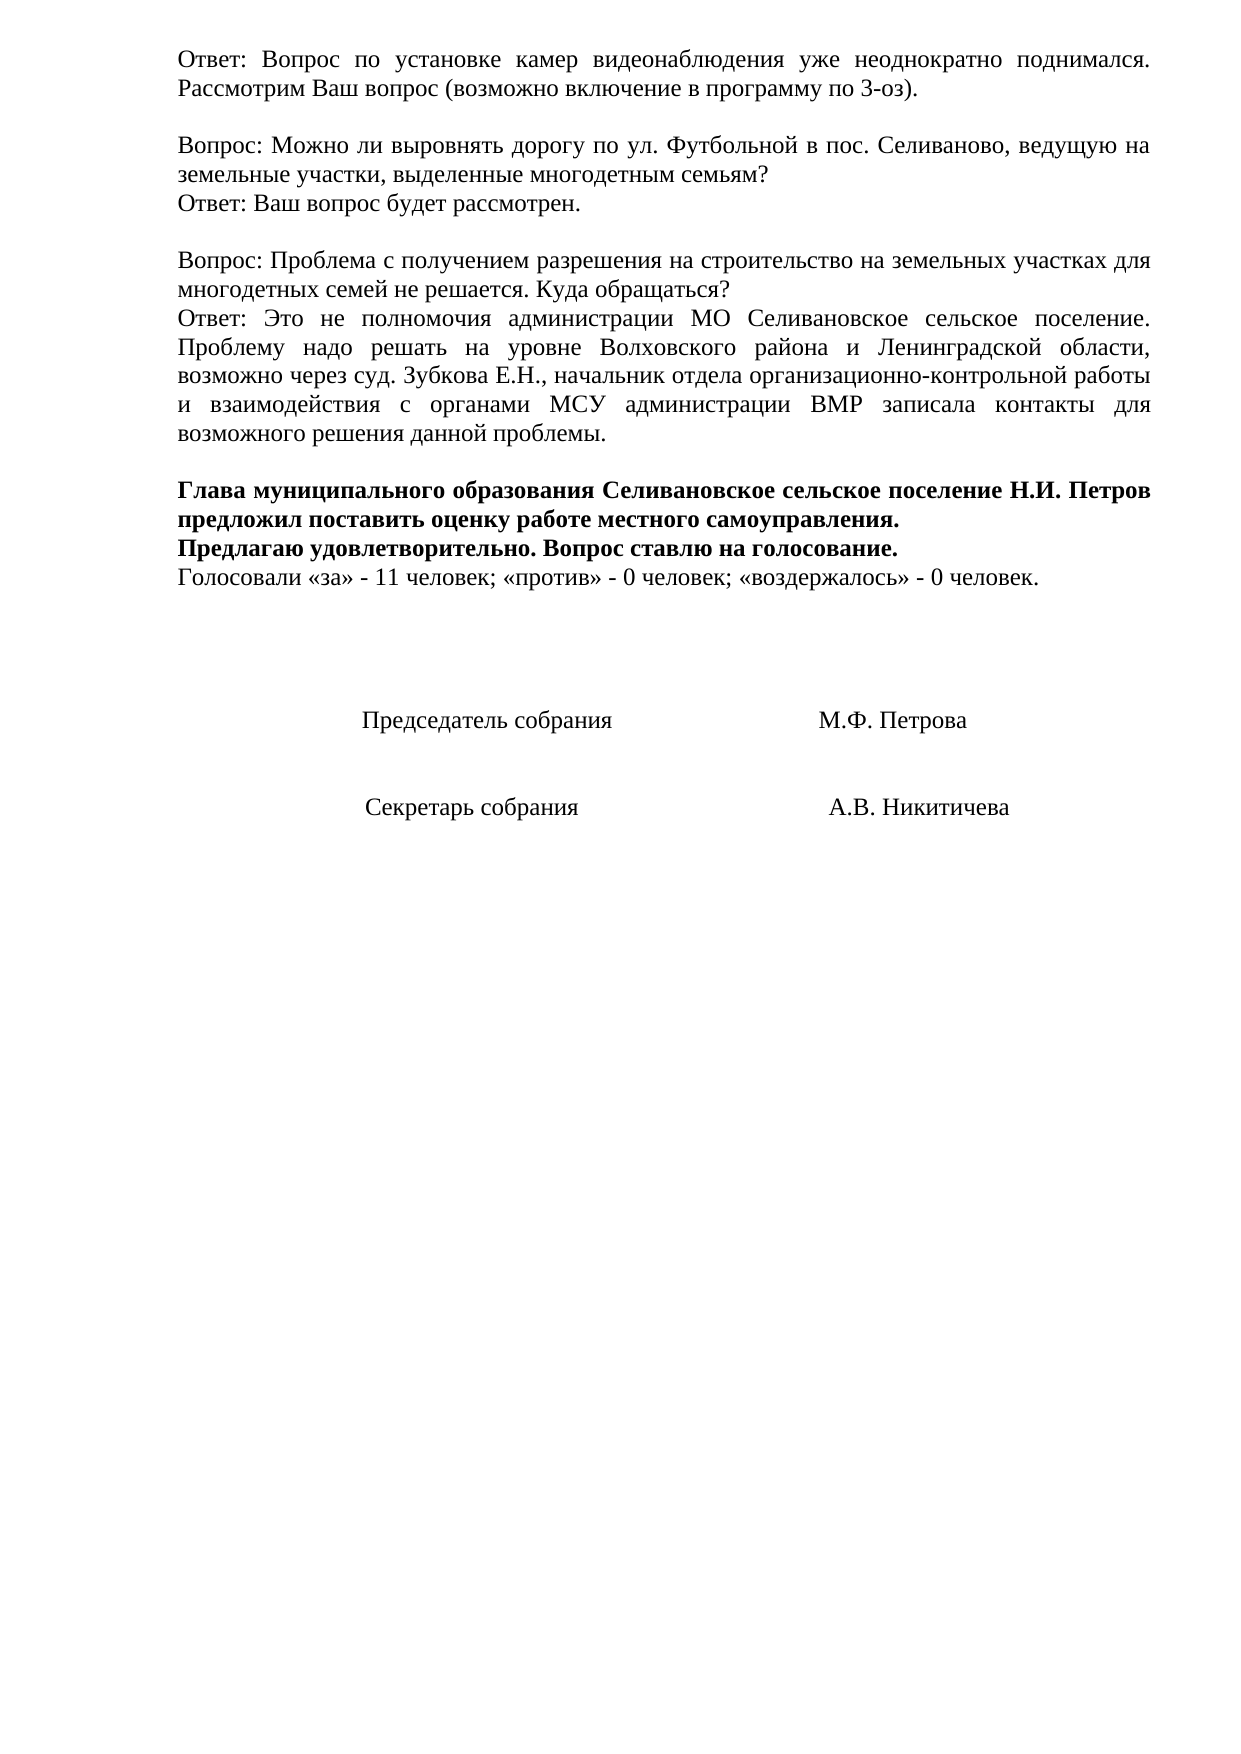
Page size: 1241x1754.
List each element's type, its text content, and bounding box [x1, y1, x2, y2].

text Глава муниципального образования Селивановское сельское поселение Н.И. Петров предложил поставить оценку работе местного самоуправления. [177, 476, 1152, 533]
text Вопрос: Можно ли выровнять дорогу по ул. Футбольной в пос. Селиваново, ведущую на земельные участки, выделенные многодетным семьям? [177, 131, 1152, 188]
text Ответ: Это не полномочия администрации МО Селивановское сельское поселение. Проблему надо решать на уровне Волховского района и Ленинградской области, возможно через суд. Зубкова Е.Н., начальник отдела организационно-контрольной работы и взаимодействия с органами МСУ администрации ВМР записала контакты для возможного решения данной проблемы. [177, 303, 1152, 447]
text Председатель собрания М.Ф. Петрова [177, 706, 1152, 734]
text Вопрос: Проблема с получением разрешения на строительство на земельных участках для многодетных семей не решается. Куда обращаться? [177, 246, 1152, 303]
text Секретарь собрания А.В. Никитичева [177, 792, 1152, 821]
text Предлагаю удовлетворительно. Вопрос ставлю на голосование. [177, 533, 1152, 562]
text Ответ: Ваш вопрос будет рассмотрен. [177, 188, 1152, 217]
text Голосовали «за» - 11 человек; «против» - 0 человек; «воздержалось» - 0 человек. [177, 562, 1152, 591]
text Ответ: Вопрос по установке камер видеонаблюдения уже неоднократно поднимался. Рассмотрим Ваш вопрос (возможно включение в программу по 3-оз). [177, 44, 1152, 102]
